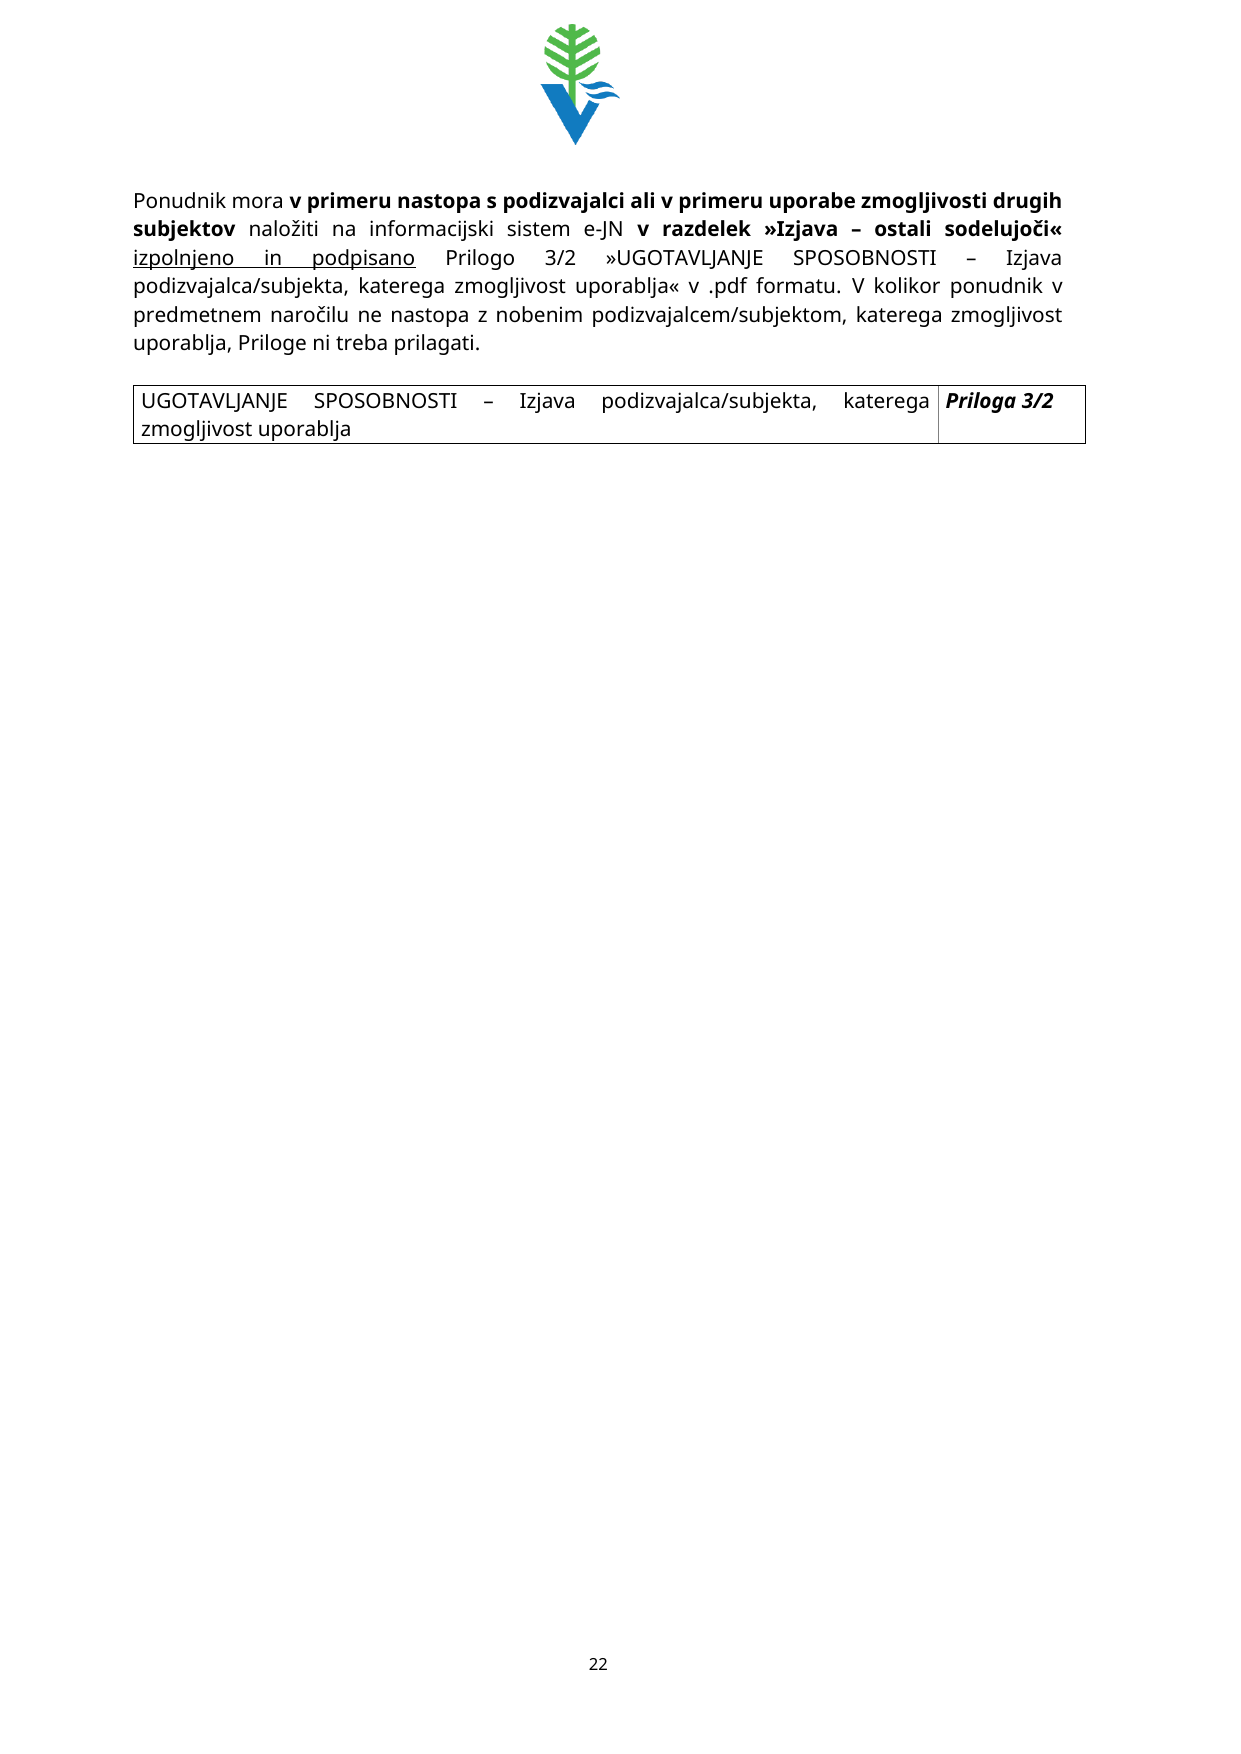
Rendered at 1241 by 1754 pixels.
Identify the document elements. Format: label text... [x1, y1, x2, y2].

table_header UGOTAVLJANJE SPOSOBNOSTI – Izjava podizvajalca/subjekta, katerega zmogljivost uporablja [134, 386, 938, 443]
picture [540, 24, 620, 145]
text Ponudnik mora v primeru nastopa s podizvajalci ali v primeru uporabe zmogljivosti drugih subjektov naložiti na informacijski sistem e-JN v razdelek »Izjava – ostali sodelujoči« izpolnjeno in podpisano Prilogo 3/2 »UGOTAVLJANJE SPOSOBNOSTI – Izjava podizvajalca/subjekta, katerega zmogljivost uporablja« v .pdf formatu. V kolikor ponudnik v predmetnem naročilu ne nastopa z nobenim podizvajalcem/subjektom, katerega zmogljivost uporablja, Priloge ni treba prilagati. [133, 186, 1063, 357]
table_header Priloga 3/2 [939, 386, 1085, 443]
